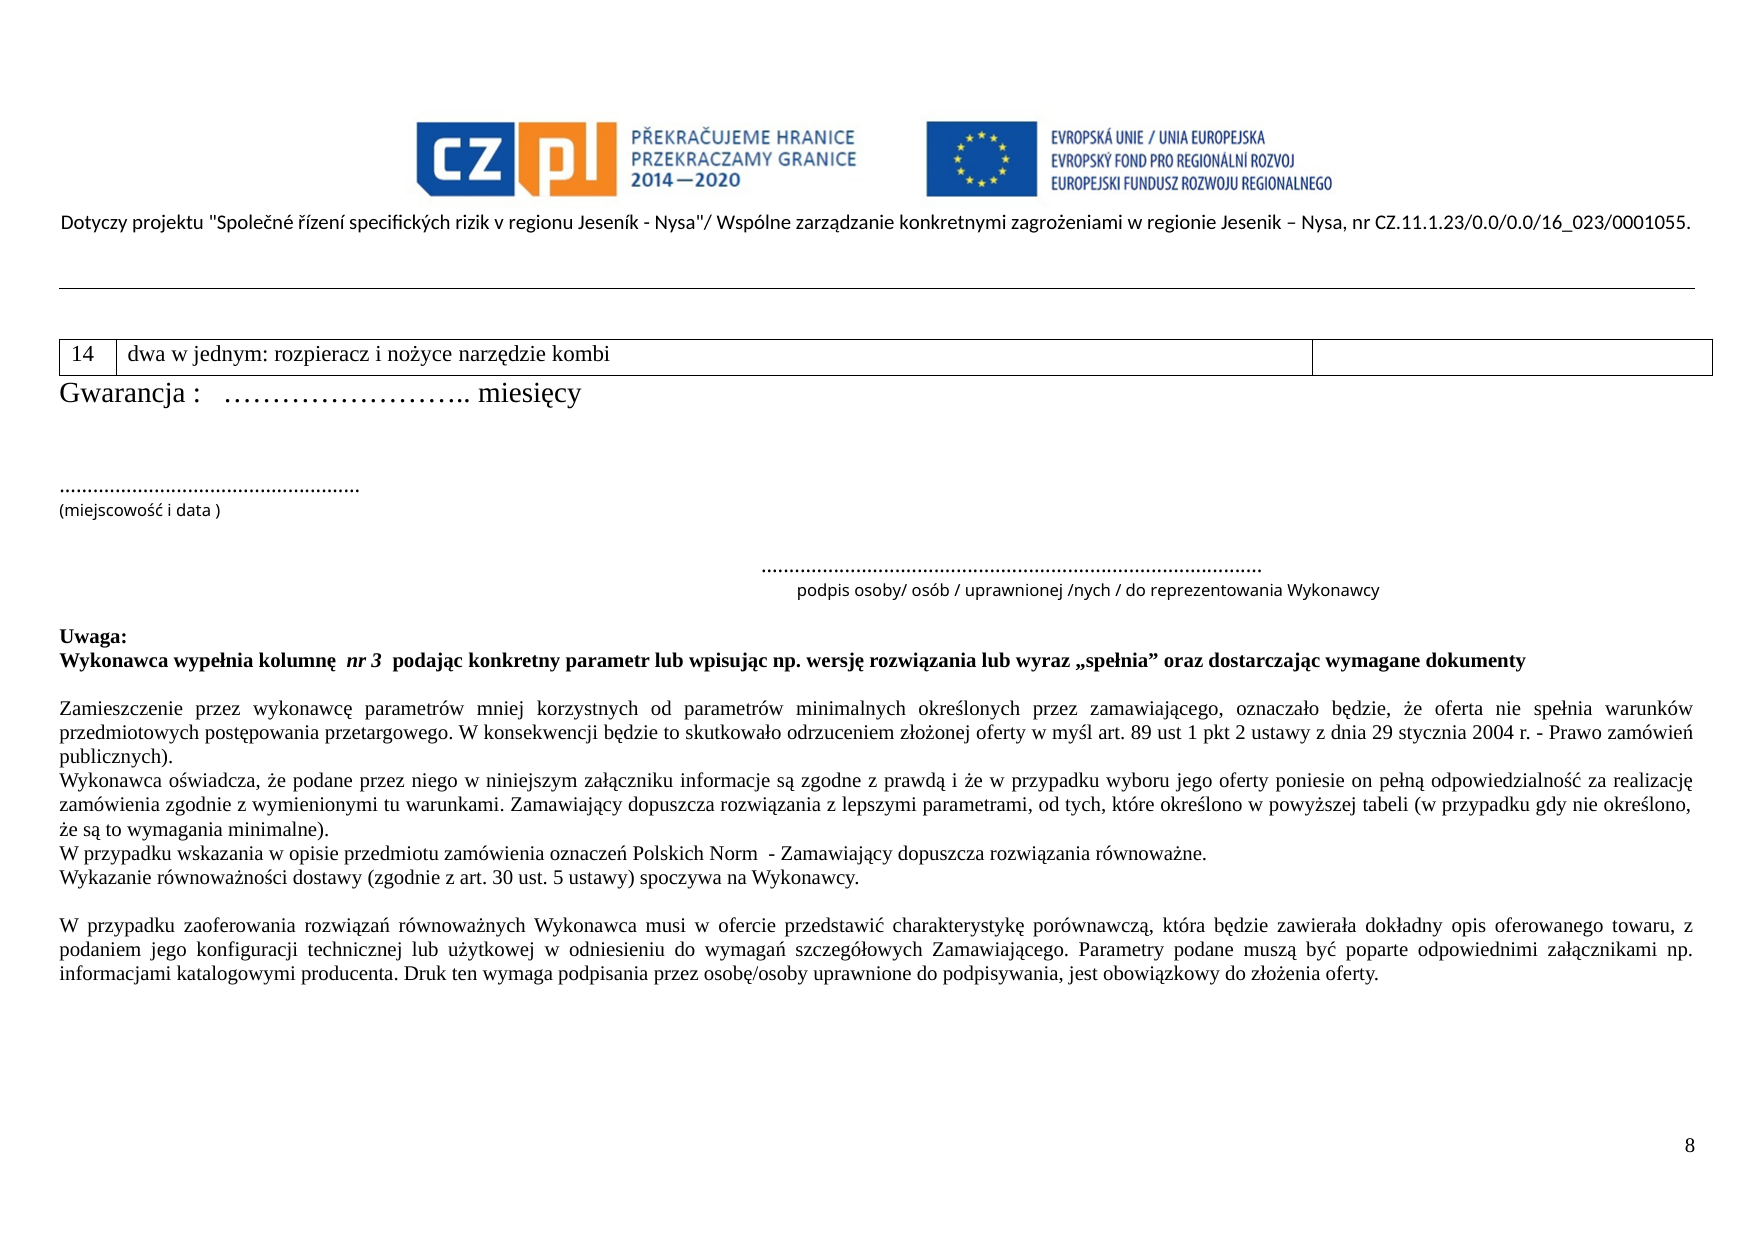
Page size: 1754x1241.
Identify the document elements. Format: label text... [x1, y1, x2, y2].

text W przypadku zaoferowania rozwiązań równoważnych Wykonawca musi w ofercie przedstawić charakterystykę porównawczą, która będzie zawierała dokładny opis oferowanego towaru, z podaniem jego konfiguracji technicznej lub użytkowej w odniesieniu do wymagań szczegółowych Zamawiającego. Parametry podane muszą być poparte odpowiednimi załącznikami np. informacjami katalogowymi producenta. Druk ten wymaga podpisania przez osobę/osoby uprawnione do podpisywania, jest obowiązkowy do złożenia oferty. [59, 913, 1695, 985]
text (miejscowość i data ) [59, 499, 1695, 522]
text podpis osoby/ osób / uprawnionej /nych / do reprezentowania Wykonawcy [738, 578, 1695, 601]
text .......................................................................................... [694, 550, 1695, 578]
text Gwarancja : …………………….. miesięcy [59, 376, 1695, 409]
text Uwaga: [59, 624, 1695, 648]
text Wykazanie równoważności dostawy (zgodnie z art. 30 ust. 5 ustawy) spoczywa na Wykonawcy. [59, 864, 1695, 889]
text W przypadku wskazania w opisie przedmiotu zamówienia oznaczeń Polskich Norm - Zamawiający dopuszcza rozwiązania równoważne. [59, 841, 1695, 864]
text ...................................................... [59, 471, 1695, 499]
text Wykonawca oświadcza, że podane przez niego w niniejszym załączniku informacje są zgodne z prawdą i że w przypadku wyboru jego oferty poniesie on pełną odpowiedzialność za realizację zamówienia zgodnie z wymienionymi tu warunkami. Zamawiający dopuszcza rozwiązania z lepszymi parametrami, od tych, które określono w powyższej tabeli (w przypadku gdy nie określono, że są to wymagania minimalne). [59, 768, 1695, 841]
table_cell 14 [60, 340, 116, 374]
table_cell [1313, 340, 1712, 374]
text Wykonawca wypełnia kolumnę nr 3 podając konkretny parametr lub wpisując np. wersję rozwiązania lub wyraz „spełnia” oraz dostarczając wymagane dokumenty [59, 648, 1695, 672]
picture [404, 108, 1350, 210]
text Zamieszczenie przez wykonawcę parametrów mniej korzystnych od parametrów minimalnych określonych przez zamawiającego, oznaczało będzie, że oferta nie spełnia warunków przedmiotowych postępowania przetargowego. W konsekwencji będzie to skutkowało odrzuceniem złożonej oferty w myśl art. 89 ust 1 pkt 2 ustawy z dnia 29 stycznia 2004 r. - Prawo zamówień publicznych). [59, 696, 1695, 768]
table_cell dwa w jednym: rozpieracz i nożyce narzędzie kombi [117, 340, 1312, 374]
